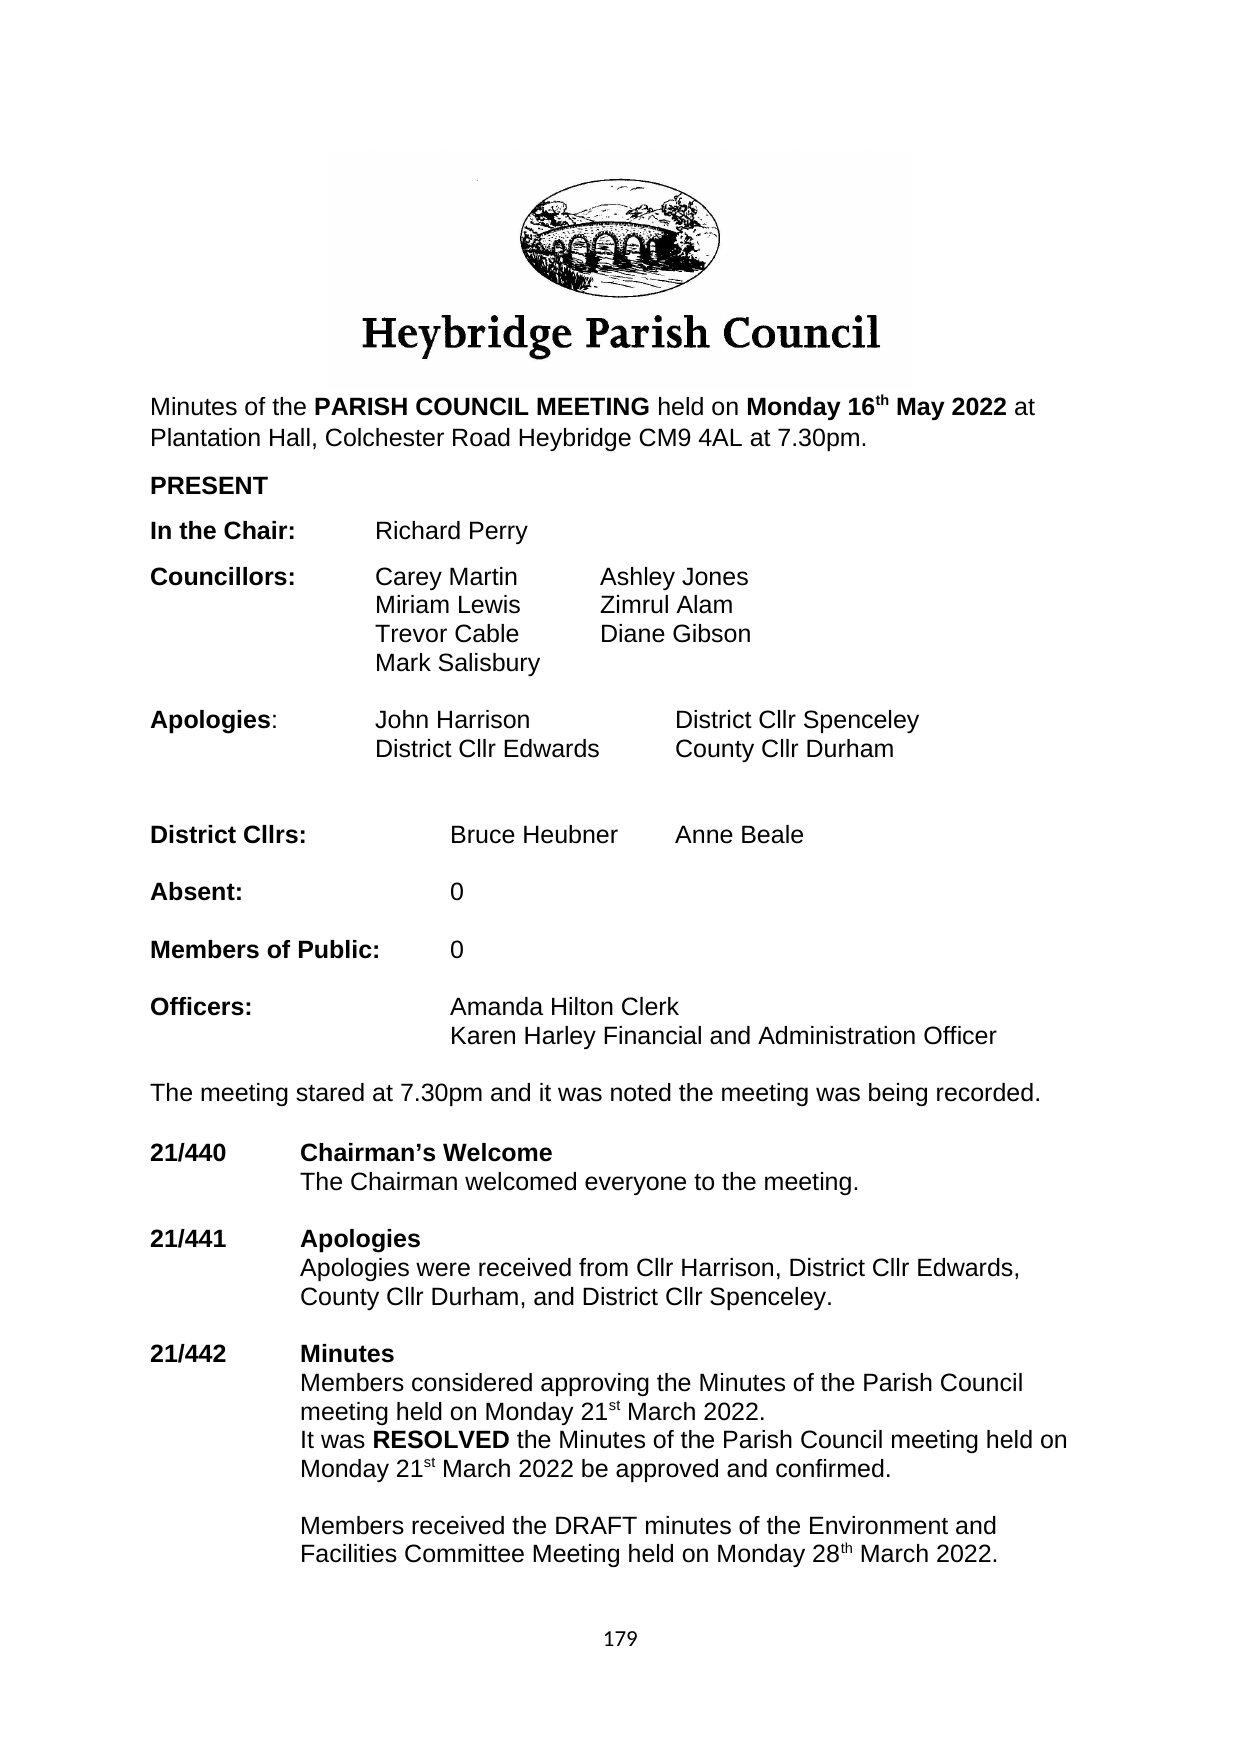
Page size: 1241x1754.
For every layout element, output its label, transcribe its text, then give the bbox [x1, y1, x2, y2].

text District Cllr Edwards County Cllr Durham [150, 734, 1090, 763]
text The Chairman welcomed everyone to the meeting. [150, 1166, 1090, 1195]
text Trevor Cable Diane Gibson [150, 619, 1090, 648]
text Monday 21st March 2022 be approved and confirmed. [150, 1454, 1090, 1483]
text Councillors: Carey Martin Ashley Jones [150, 562, 1090, 590]
text Absent: 0 [150, 877, 1090, 906]
text Apologies: John Harrison District Cllr Spenceley [150, 705, 1090, 734]
text The meeting stared at 7.30pm and it was noted the meeting was being recorded. [150, 1078, 1090, 1107]
text Karen Harley Financial and Administration Officer [150, 1021, 1090, 1050]
text 21/442 Minutes [150, 1339, 1090, 1368]
text It was RESOLVED the Minutes of the Parish Council meeting held on [150, 1425, 1090, 1454]
text Members considered approving the Minutes of the Parish Council meeting held on Monday 21st March 2022. [150, 1368, 1090, 1425]
text Miriam Lewis Zimrul Alam [150, 590, 1090, 619]
text PRESENT [150, 471, 1090, 499]
text Members of Public: 0 [150, 935, 1090, 963]
text Minutes of the PARISH COUNCIL MEETING held on Monday 16th May 2022 at Plantation Hall, Colchester Road Heybridge CM9 4AL at 7.30pm. [150, 392, 1090, 452]
text In the Chair: Richard Perry [150, 516, 1090, 545]
text Mark Salisbury [150, 648, 1090, 677]
text Officers: Amanda Hilton Clerk [150, 992, 1090, 1021]
text 21/441 Apologies [150, 1224, 1090, 1253]
text Members received the DRAFT minutes of the Environment and Facilities Committee Meeting held on Monday 28th March 2022. [150, 1511, 1090, 1568]
text District Cllrs: Bruce Heubner Anne Beale [150, 820, 1090, 848]
text 21/440 Chairman’s Welcome [150, 1138, 1090, 1166]
text Apologies were received from Cllr Harrison, District Cllr Edwards, County Cllr Durham, and District Cllr Spenceley. [150, 1253, 1090, 1310]
picture [327, 150, 913, 389]
